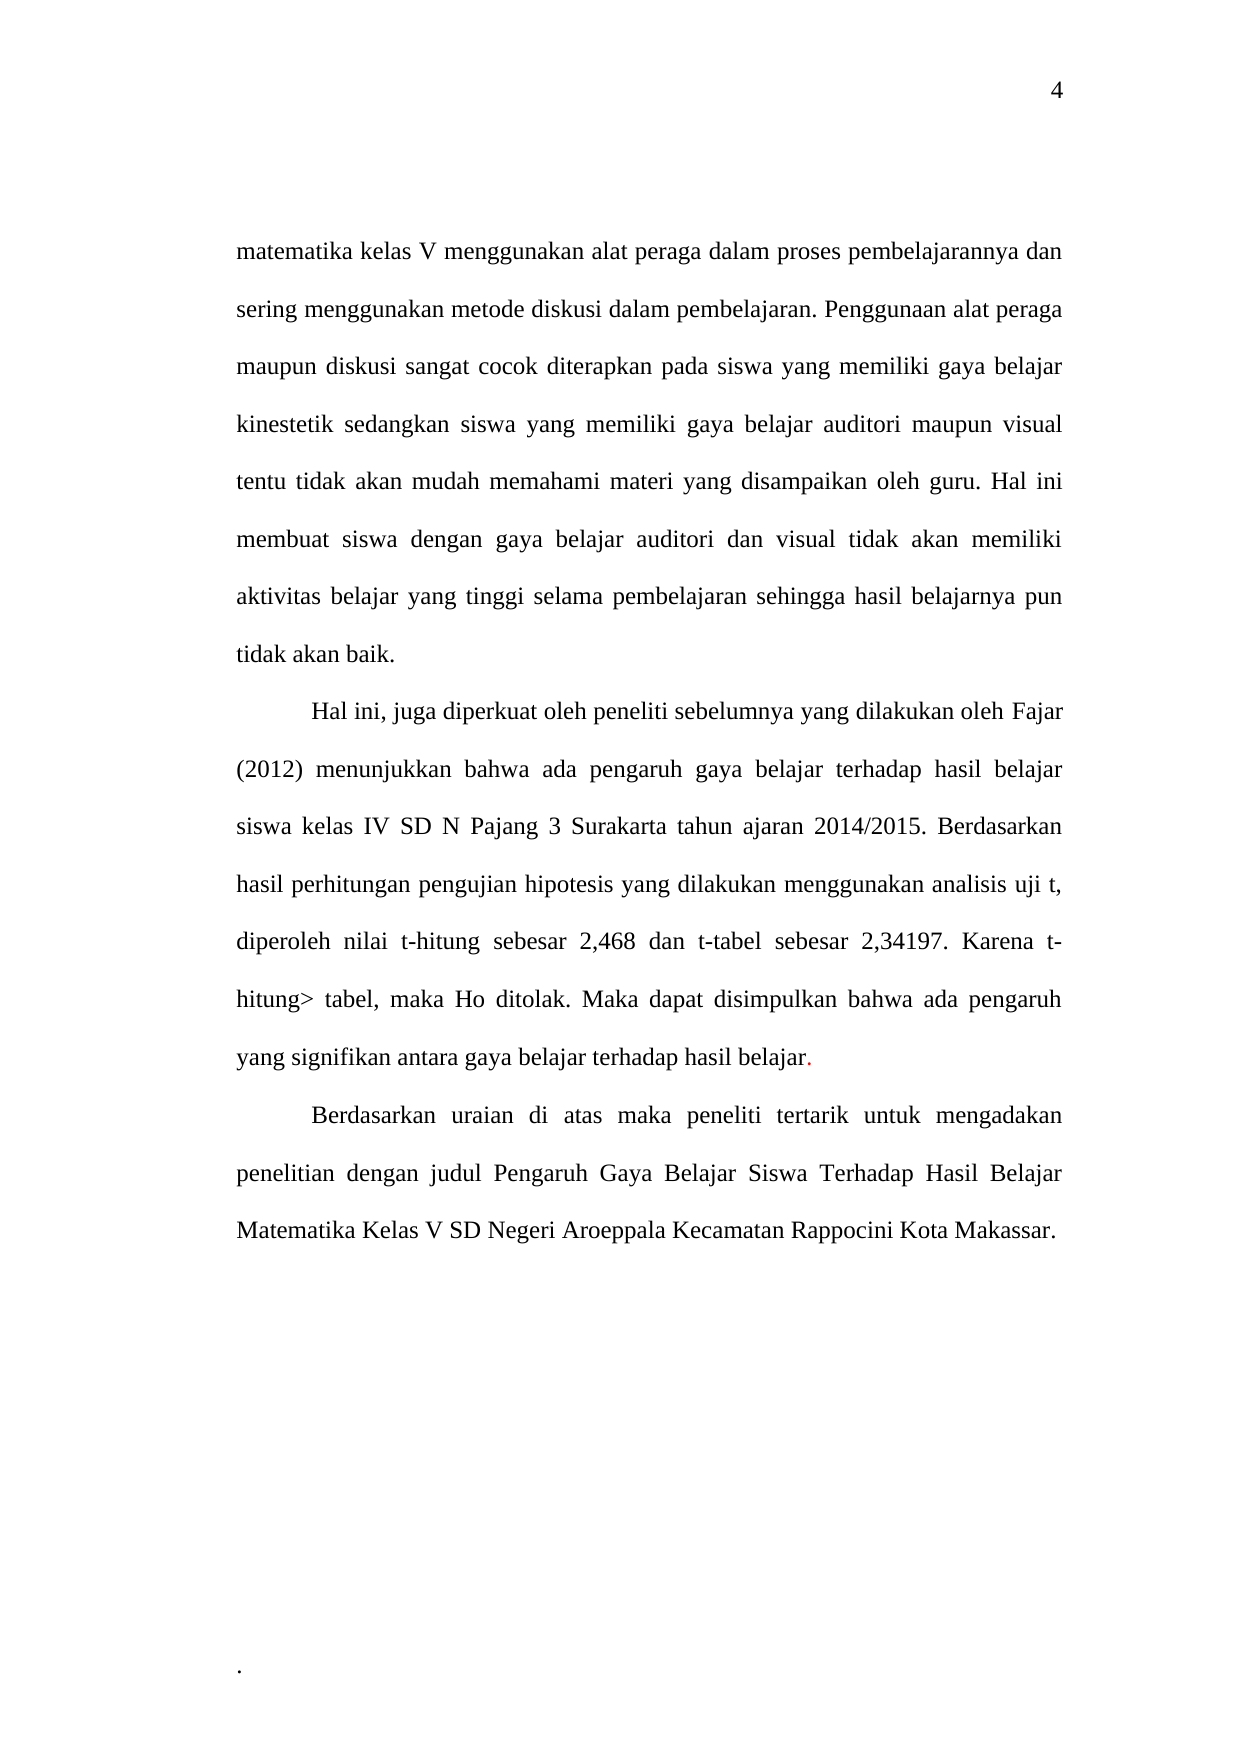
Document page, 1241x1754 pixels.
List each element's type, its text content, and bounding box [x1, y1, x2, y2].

text Berdasarkan uraian di atas maka peneliti tertarik untuk mengadakan penelitian dengan judul Pengaruh Gaya Belajar Siswa Terhadap Hasil Belajar Matematika Kelas V SD Negeri Aroeppala Kecamatan Rappocini Kota Makassar. [236, 1100, 1063, 1244]
text Hal ini, juga diperkuat oleh peneliti sebelumnya yang dilakukan oleh Fajar (2012) menunjukkan bahwa ada pengaruh gaya belajar terhadap hasil belajar siswa kelas IV SD N Pajang 3 Surakarta tahun ajaran 2014/2015. Berdasarkan hasil perhitungan pengujian hipotesis yang dilakukan menggunakan analisis uji t, diperoleh nilai t-hitung sebesar 2,468 dan t-tabel sebesar 2,34197. Karena t-hitung> tabel, maka Ho ditolak. Maka dapat disimpulkan bahwa ada pengaruh yang signifikan antara gaya belajar terhadap hasil belajar. [236, 696, 1063, 1071]
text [236, 236, 1063, 667]
